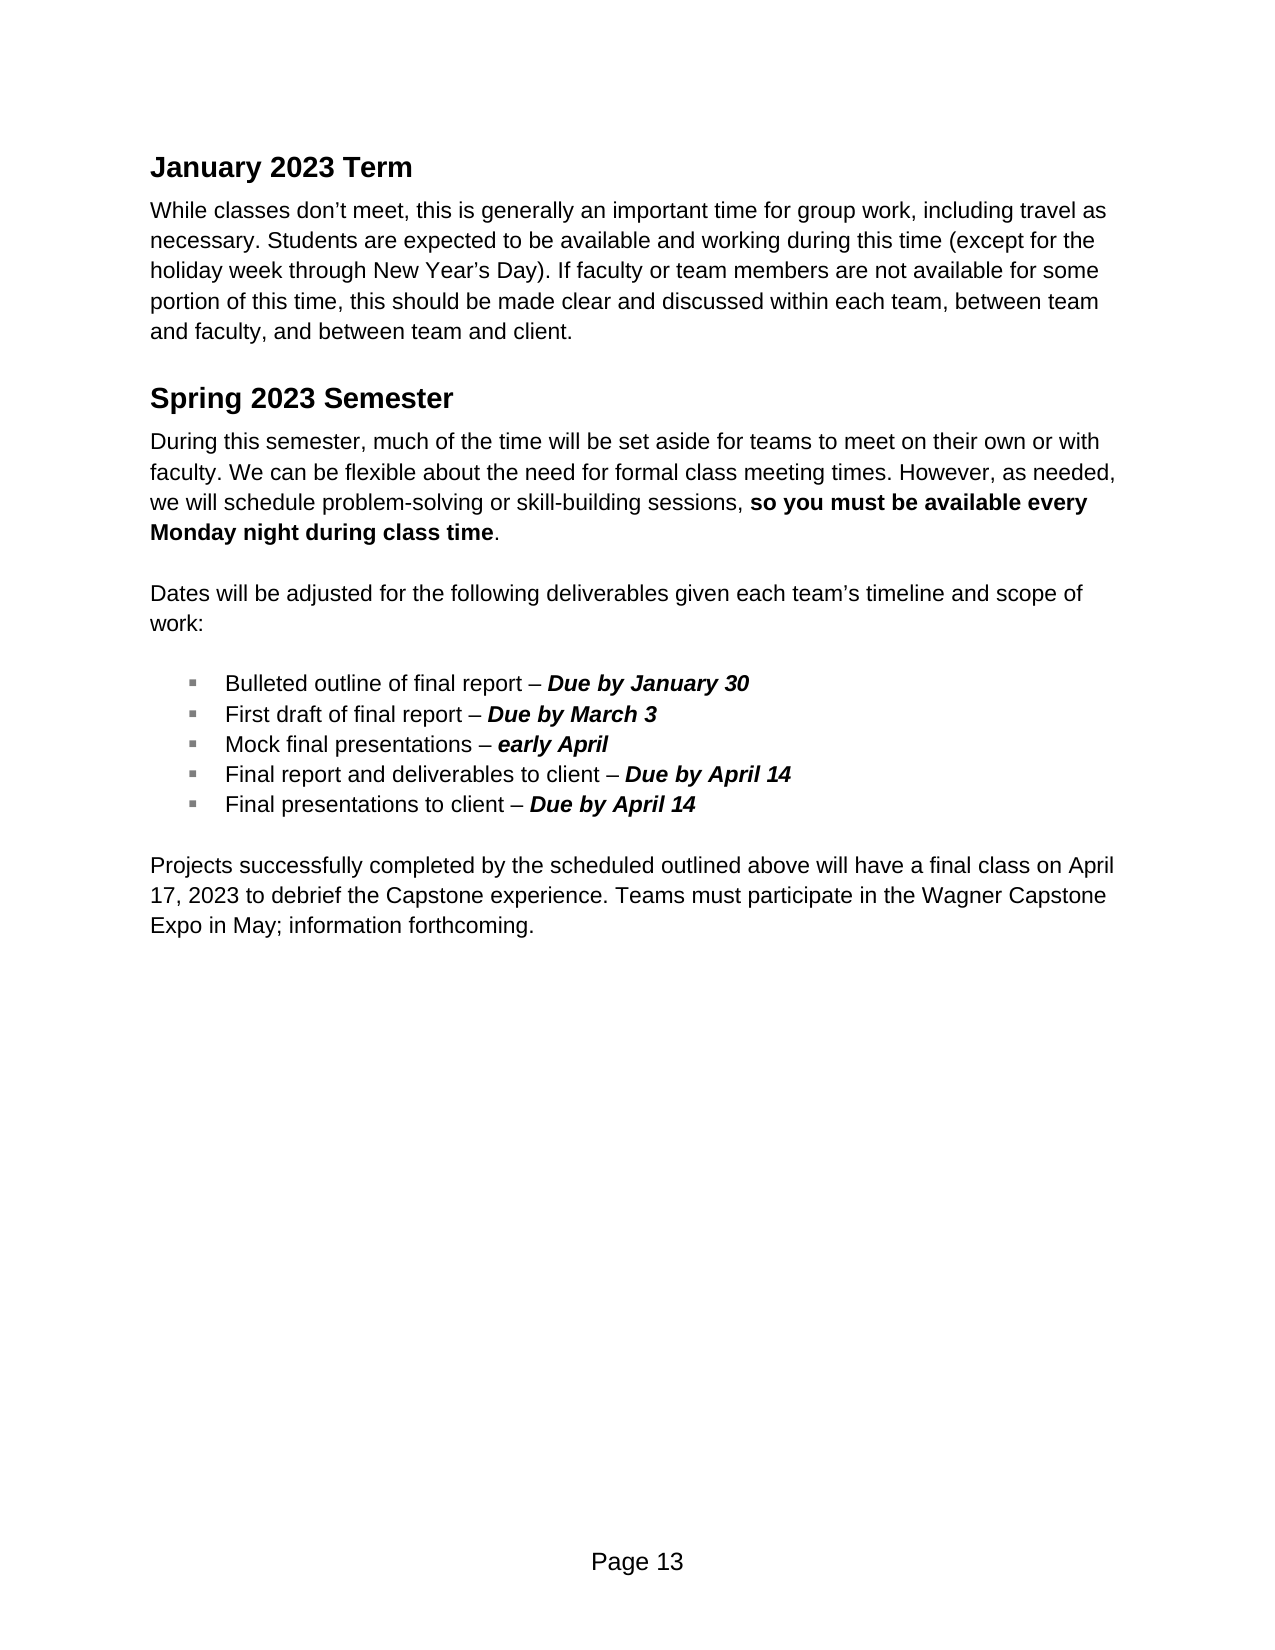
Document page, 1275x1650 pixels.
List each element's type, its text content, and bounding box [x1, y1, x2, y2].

text During this semester, much of the time will be set aside for teams to meet on their own or with faculty. We can be flexible about the need for formal class meeting times. However, as needed, we will schedule problem-solving or skill-building sessions, so you must be available every Monday night during class time. [150, 428, 1137, 545]
list Final presentations to client – Due by April 14 [187, 791, 1137, 818]
list Bulleted outline of final report – Due by January 30 [187, 670, 1137, 696]
text Projects successfully completed by the scheduled outlined above will have a final class on April 17, 2023 to debrief the Capstone experience. Teams must participate in the Wagner Capstone Expo in May; information forthcoming. [150, 852, 1137, 939]
list Final report and deliverables to client – Due by April 14 [187, 761, 1137, 787]
subtitle January 2023 Term [150, 150, 1137, 184]
text Dates will be adjusted for the following deliverables given each team’s timeline and scope of work: [150, 579, 1121, 636]
list Mock final presentations – early April [187, 731, 1137, 757]
list First draft of final report – Due by March 3 [187, 701, 1137, 727]
subtitle Spring 2023 Semester [150, 381, 1137, 415]
text While classes don’t meet, this is generally an important time for group work, including travel as necessary. Students are expected to be available and working during this time (except for the holiday week through New Year’s Day). If faculty or team members are not available for some portion of this time, this should be made clear and discussed within each team, between team and faculty, and between team and client. [150, 197, 1121, 344]
